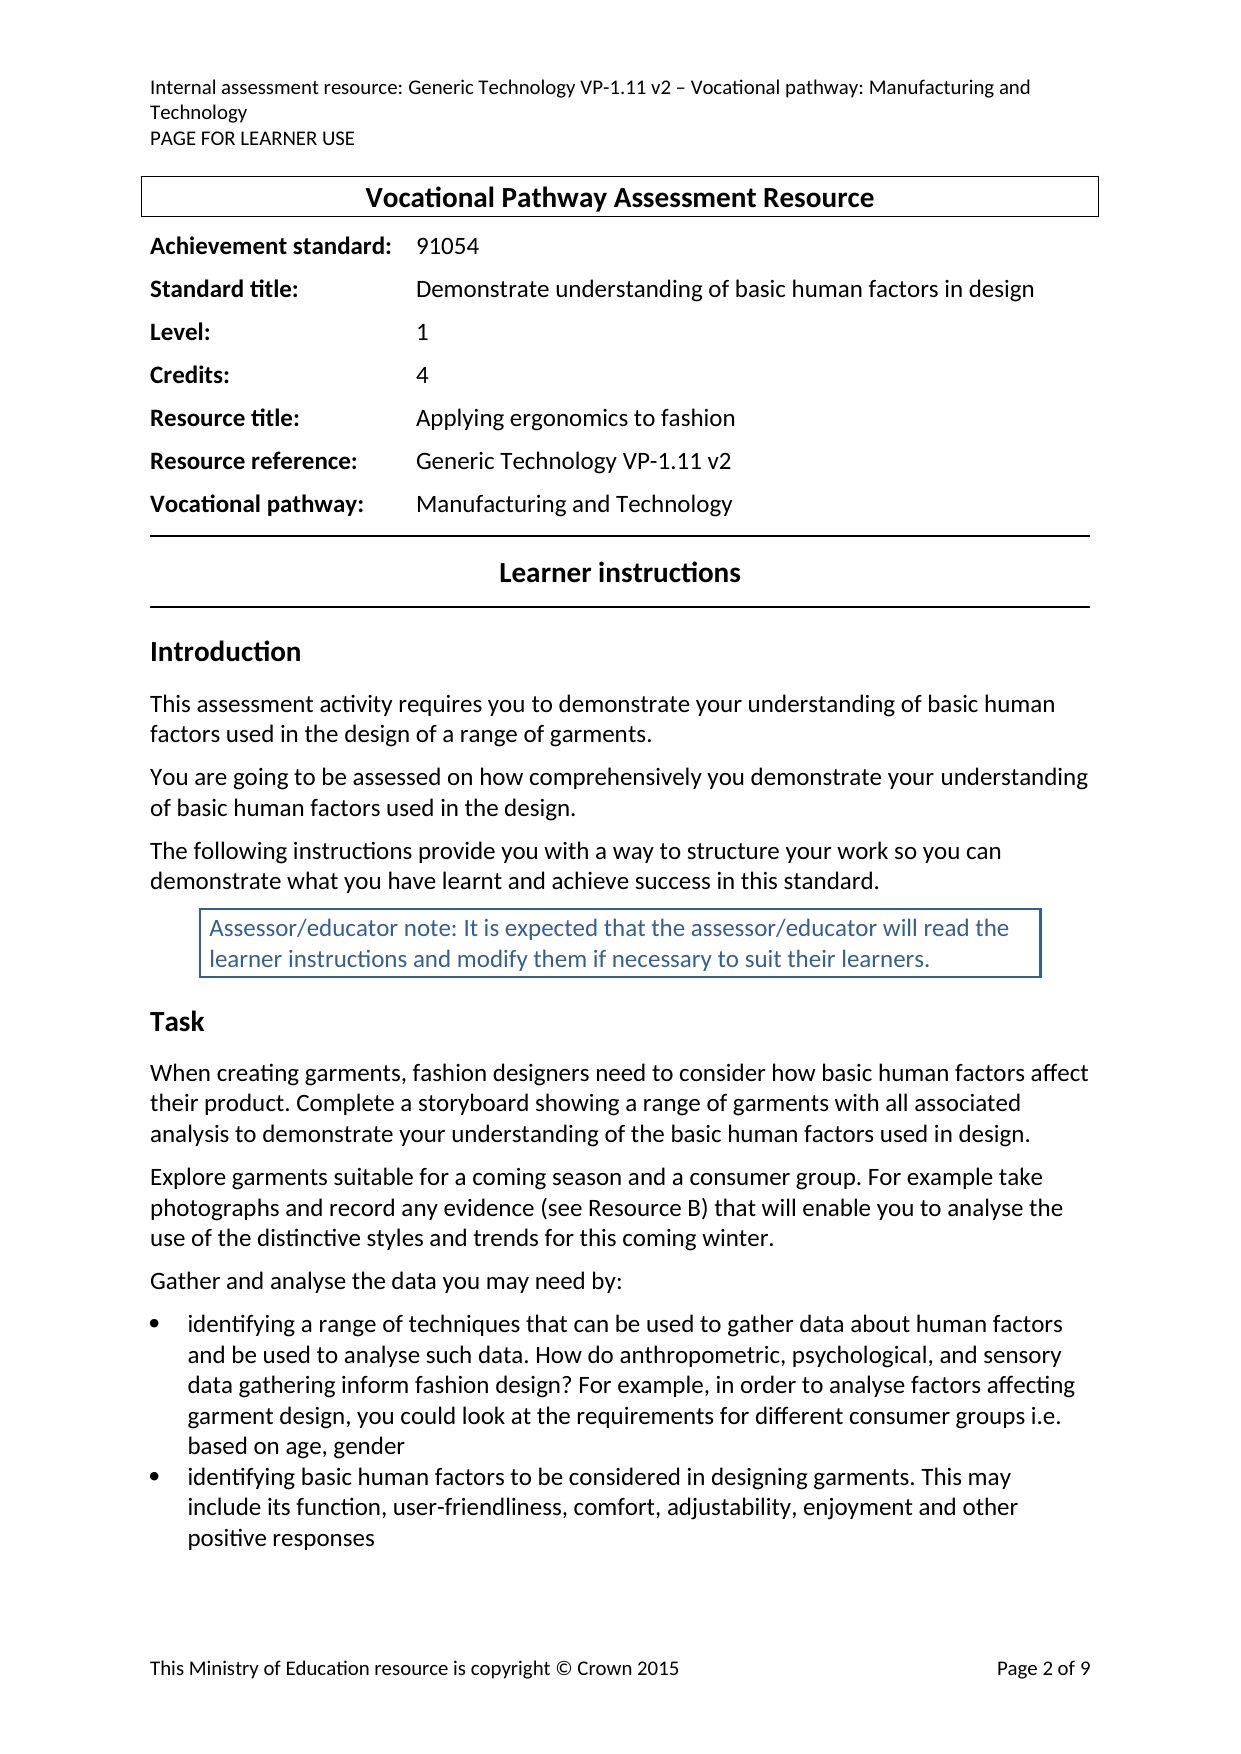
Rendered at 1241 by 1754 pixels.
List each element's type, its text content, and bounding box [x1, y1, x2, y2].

text Achievement standard: [150, 230, 1090, 260]
text You are going to be assessed on how comprehensively you demonstrate your understanding of basic human factors used in the design. [150, 761, 1090, 822]
subtitle Vocational Pathway Assessment Resource [142, 177, 1098, 216]
text identifying basic human factors to be considered in designing garments. This may include its function, user-friendliness, comfort, adjustability, enjoyment and other positive responses [150, 1461, 1090, 1552]
text Gather and analyse the data you may need by: [150, 1265, 1090, 1296]
text Standard title: [150, 273, 1090, 303]
subtitle Introduction [150, 633, 1090, 669]
text When creating garments, fashion designers need to consider how basic human factors affect their product. Complete a storyboard showing a range of garments with all associated analysis to demonstrate your understanding of the basic human factors used in design. [150, 1057, 1090, 1149]
text Assessor/educator note: It is expected that the assessor/educator will read the learner instructions and modify them if necessary to suit their learners. [201, 910, 1039, 976]
text This assessment activity requires you to demonstrate your understanding of basic human factors used in the design of a range of garments. [150, 688, 1090, 749]
text Credits: [150, 359, 1090, 389]
text Level: [150, 316, 1090, 346]
text Resource title: [150, 402, 1090, 432]
subtitle Task [150, 1003, 1090, 1038]
text The following instructions provide you with a way to structure your work so you can demonstrate what you have learnt and achieve success in this standard. [150, 835, 1090, 896]
text identifying a range of techniques that can be used to gather data about human factors and be used to analyse such data. How do anthropometric, psychological, and sensory data gathering inform fashion design? For example, in order to analyse factors affecting garment design, you could look at the requirements for different consumer groups i.e. based on age, gender [150, 1308, 1090, 1461]
text Explore garments suitable for a coming season and a consumer group. For example take photographs and record any evidence (see Resource B) that will enable you to analyse the use of the distinctive styles and trends for this coming winter. [150, 1161, 1090, 1253]
text Learner instructions [150, 537, 1090, 606]
text Vocational pathway: [150, 488, 1090, 518]
text Resource reference: VP- [150, 445, 1090, 476]
